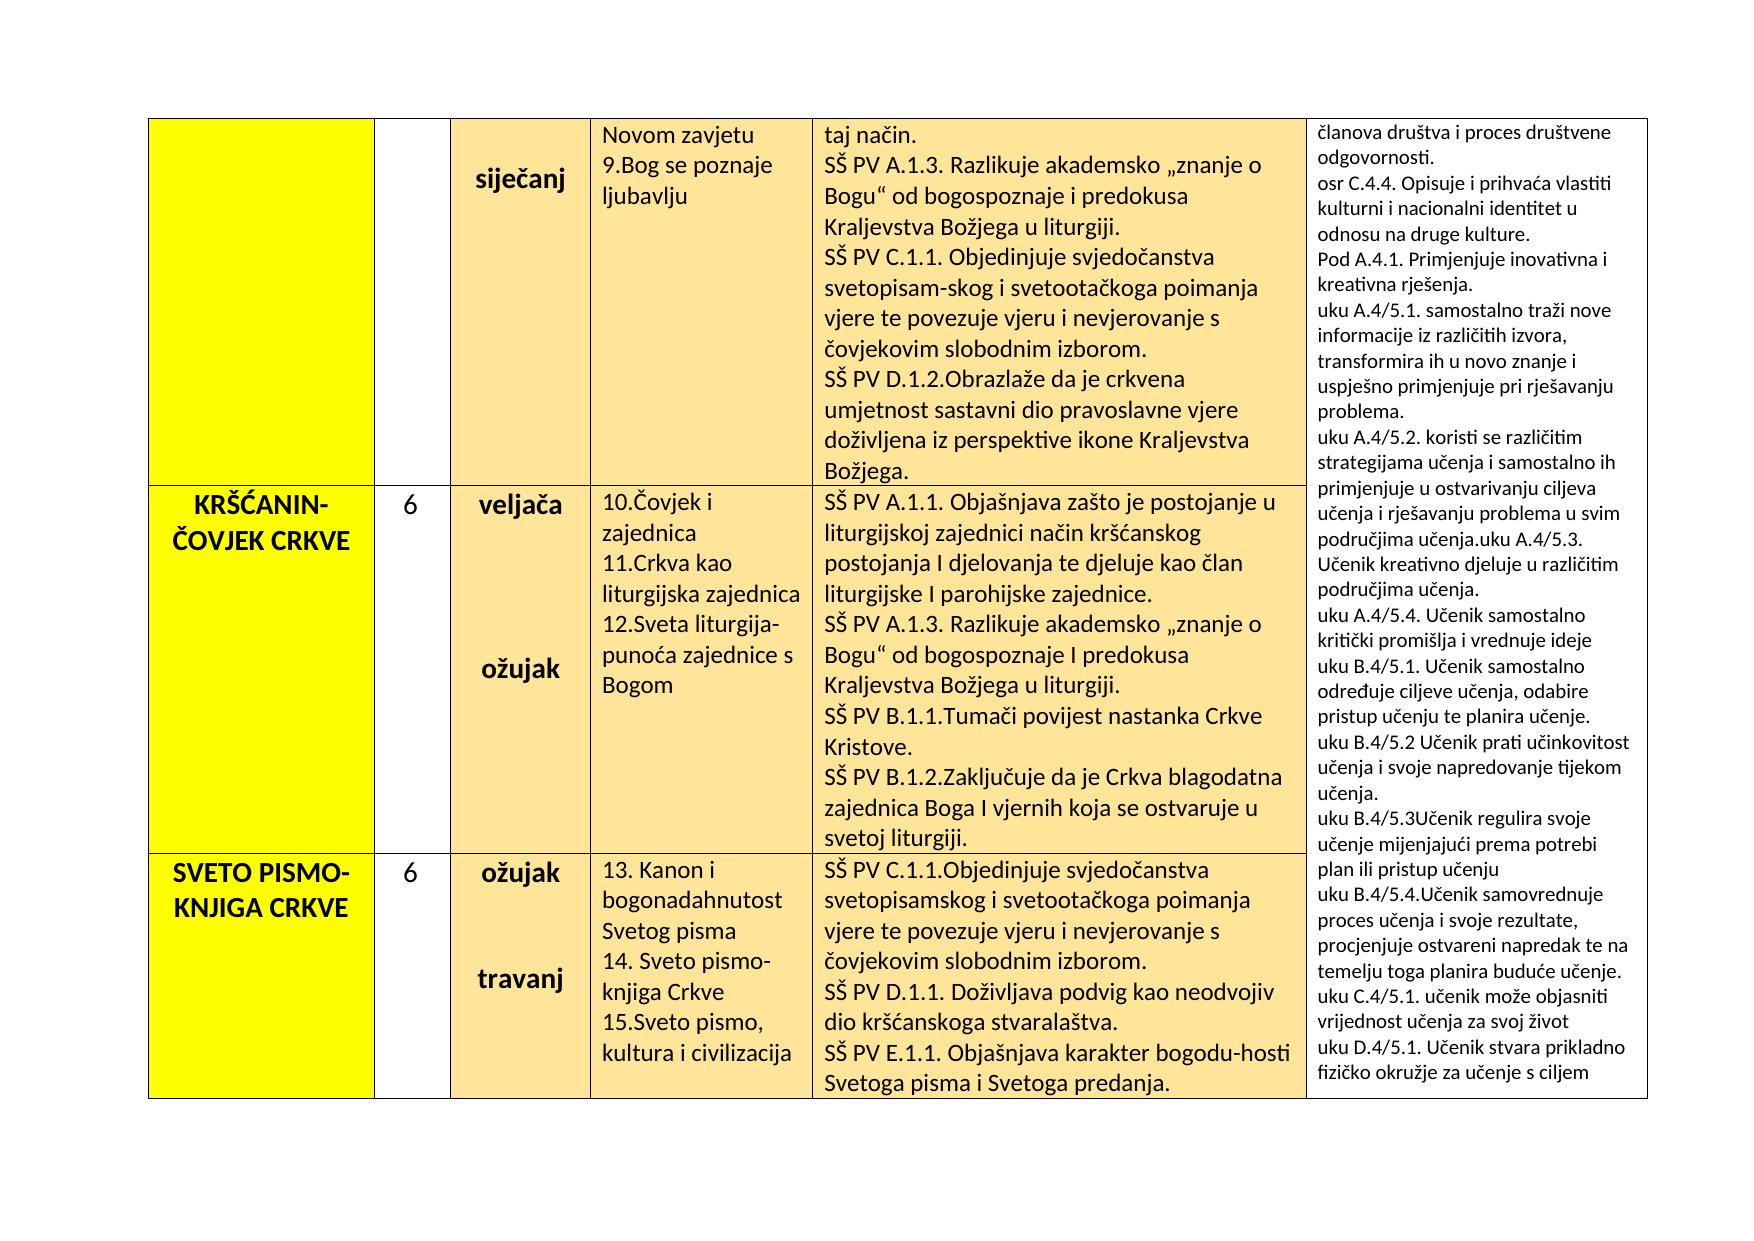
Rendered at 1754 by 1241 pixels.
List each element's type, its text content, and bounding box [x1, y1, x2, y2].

table_cell 6 [375, 854, 450, 1098]
table_cell veljača ožujak [451, 486, 590, 853]
table_cell SŠ PV C.1.1.Objedinjuje svjedočanstva svetopisamskog i svetootačkoga poimanja vjere te povezuje vjeru i nevjerovanje s čovjekovim slobodnim izborom. SŠ PV D.1.1. Doživljava podvig kao neodvojiv dio kršćanskoga stvaralaštva. SŠ PV E.1.1. Objašnjava karakter bogodu-hosti Svetoga pisma i Svetoga predanja. [813, 854, 1306, 1098]
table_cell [149, 119, 374, 485]
table_cell 13. Kanon i bogonadahnutost Svetog pisma 14. Sveto pismo-knjiga Crkve 15.Sveto pismo, kultura i civilizacija [591, 854, 812, 1098]
table_cell SŠ PV A.1.1. Objašnjava zašto je postojanje u liturgijskoj zajednici način kršćanskog postojanja I djelovanja te djeluje kao član liturgijske I parohijske zajednice. SŠ PV A.1.3. Razlikuje akademsko „znanje o Bogu“ od bogospoznaje I predokusa Kraljevstva Božjega u liturgiji. SŠ PV B.1.1.Tumači povijest nastanka Crkve Kristove. SŠ PV B.1.2.Zaključuje da je Crkva blagodatna zajednica Boga I vjernih koja se ostvaruje u svetoj liturgiji. [813, 486, 1306, 853]
table_cell 10.Čovjek i zajednica 11.Crkva kao liturgijska zajednica 12.Sveta liturgija-punoća zajednice s Bogom [591, 486, 812, 853]
table_cell 6 [375, 119, 450, 485]
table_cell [813, 119, 1306, 485]
table_cell KRŠĆANIN-ČOVJEK CRKVE [149, 486, 374, 853]
table_cell ožujak travanj [451, 854, 590, 1098]
table_cell SVETO PISMO-KNJIGA CRKVE [149, 854, 374, 1098]
table_cell 6 [375, 486, 450, 853]
table_cell prosinac siječanj [451, 119, 590, 485]
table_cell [591, 119, 812, 485]
